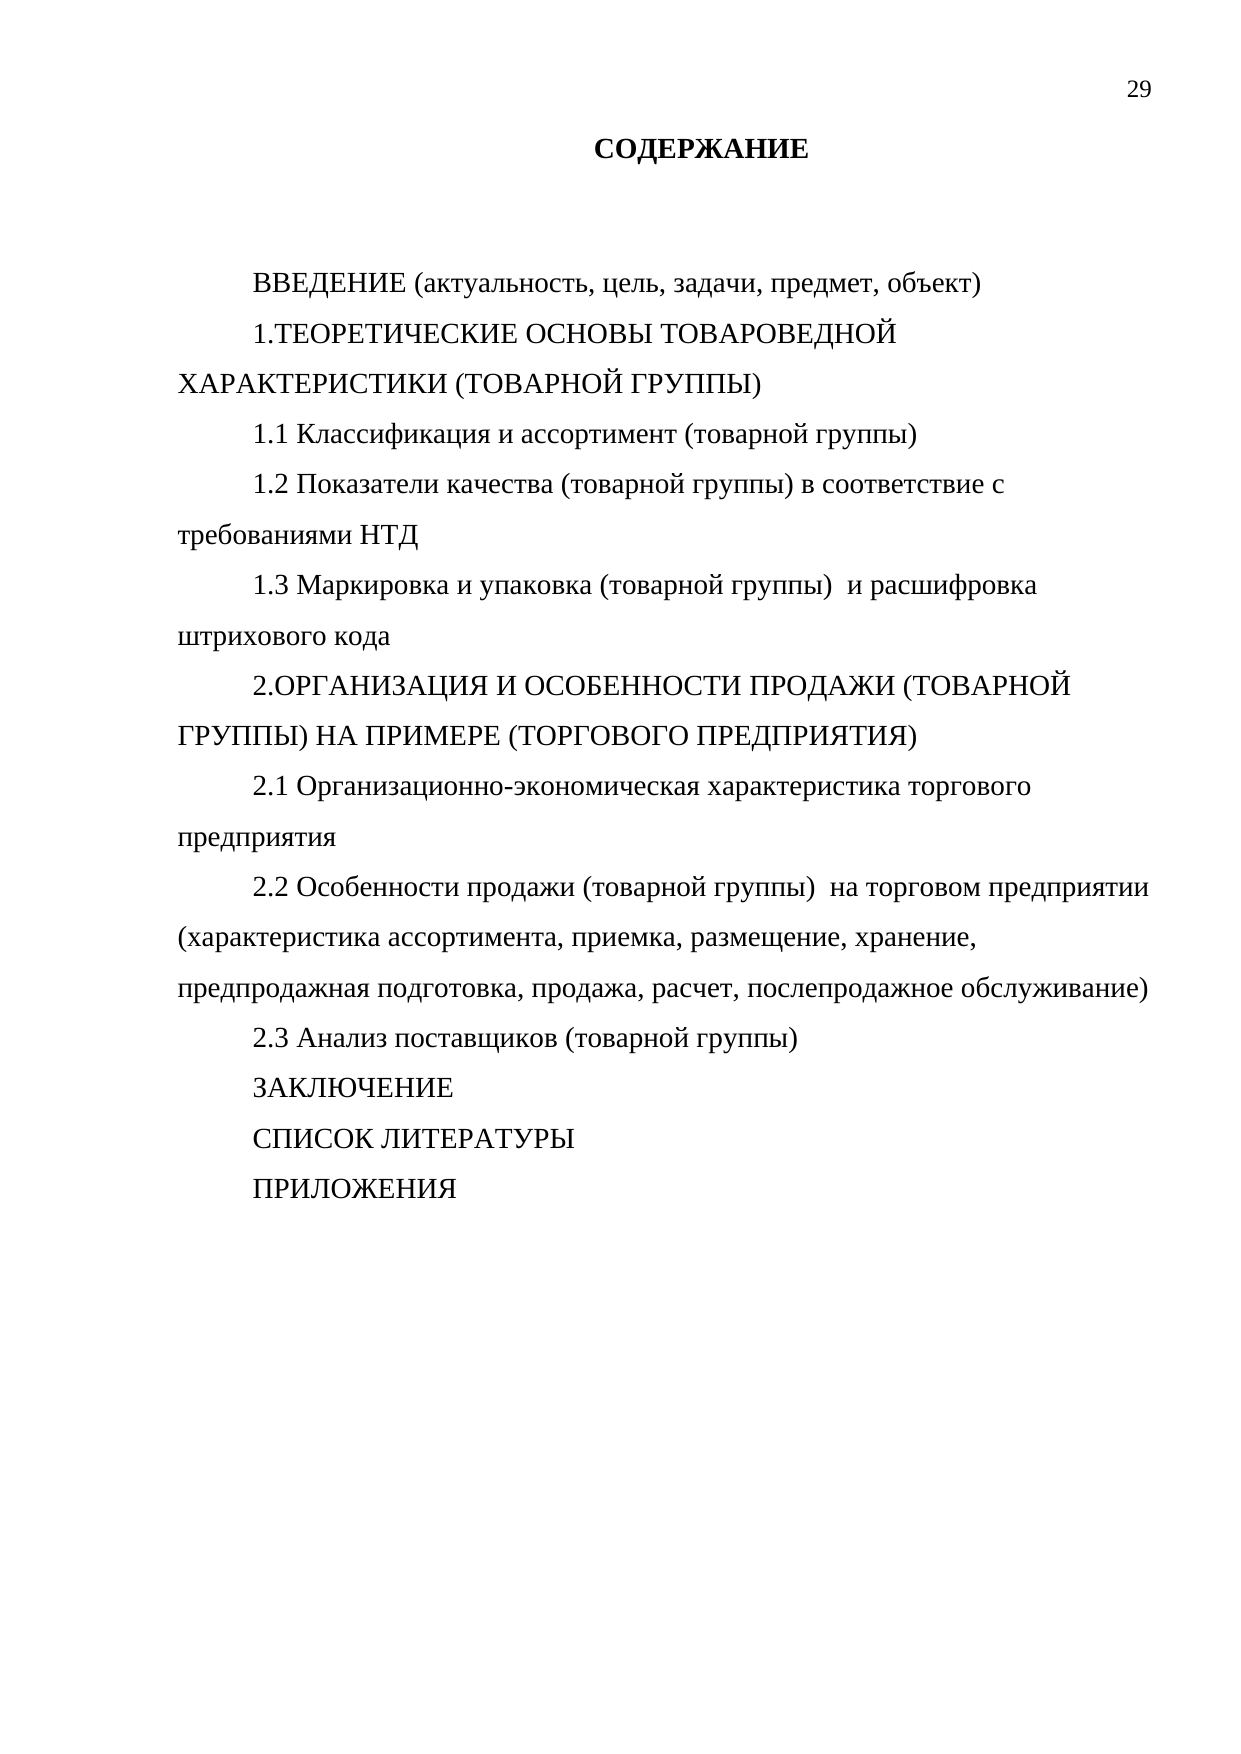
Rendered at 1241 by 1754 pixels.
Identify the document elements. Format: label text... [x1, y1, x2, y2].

list 2.ОРГАНИЗАЦИЯ И ОСОБЕННОСТИ ПРОДАЖИ (ТОВАРНОЙ ГРУППЫ) НА ПРИМЕРЕ (ТОРГОВОГО ПРЕДПРИЯТИЯ) [177, 668, 1152, 752]
list ВВЕДЕНИЕ (актуальность, цель, задачи, предмет, объект) [177, 265, 1152, 299]
list ПРИЛОЖЕНИЯ [177, 1171, 1152, 1204]
list ЗАКЛЮЧЕНИЕ [177, 1070, 1152, 1104]
list 1.1 Классификация и ассортимент (товарной группы) [177, 416, 1152, 450]
text СОДЕРЖАНИЕ [177, 131, 1152, 165]
list 1.ТЕОРЕТИЧЕСКИЕ ОСНОВЫ ТОВАРОВЕДНОЙ ХАРАКТЕРИСТИКИ (ТОВАРНОЙ ГРУППЫ) [177, 316, 1152, 399]
list 2.3 Анализ поставщиков (товарной группы) [177, 1020, 1152, 1054]
list СПИСОК ЛИТЕРАТУРЫ [177, 1121, 1152, 1154]
list 2.1 Организационно-экономическая характеристика торгового предприятия [177, 768, 1152, 852]
list 1.3 Маркировка и упаковка (товарной группы) и расшифровка штрихового кода [177, 567, 1152, 651]
list 2.2 Особенности продажи (товарной группы) на торговом предприятии (характеристика ассортимента, приемка, размещение, хранение, предпродажная подготовка, продажа, расчет, послепродажное обслуживание) [177, 869, 1152, 1003]
list 1.2 Показатели качества (товарной группы) в соответствие с требованиями НТД [177, 467, 1152, 551]
